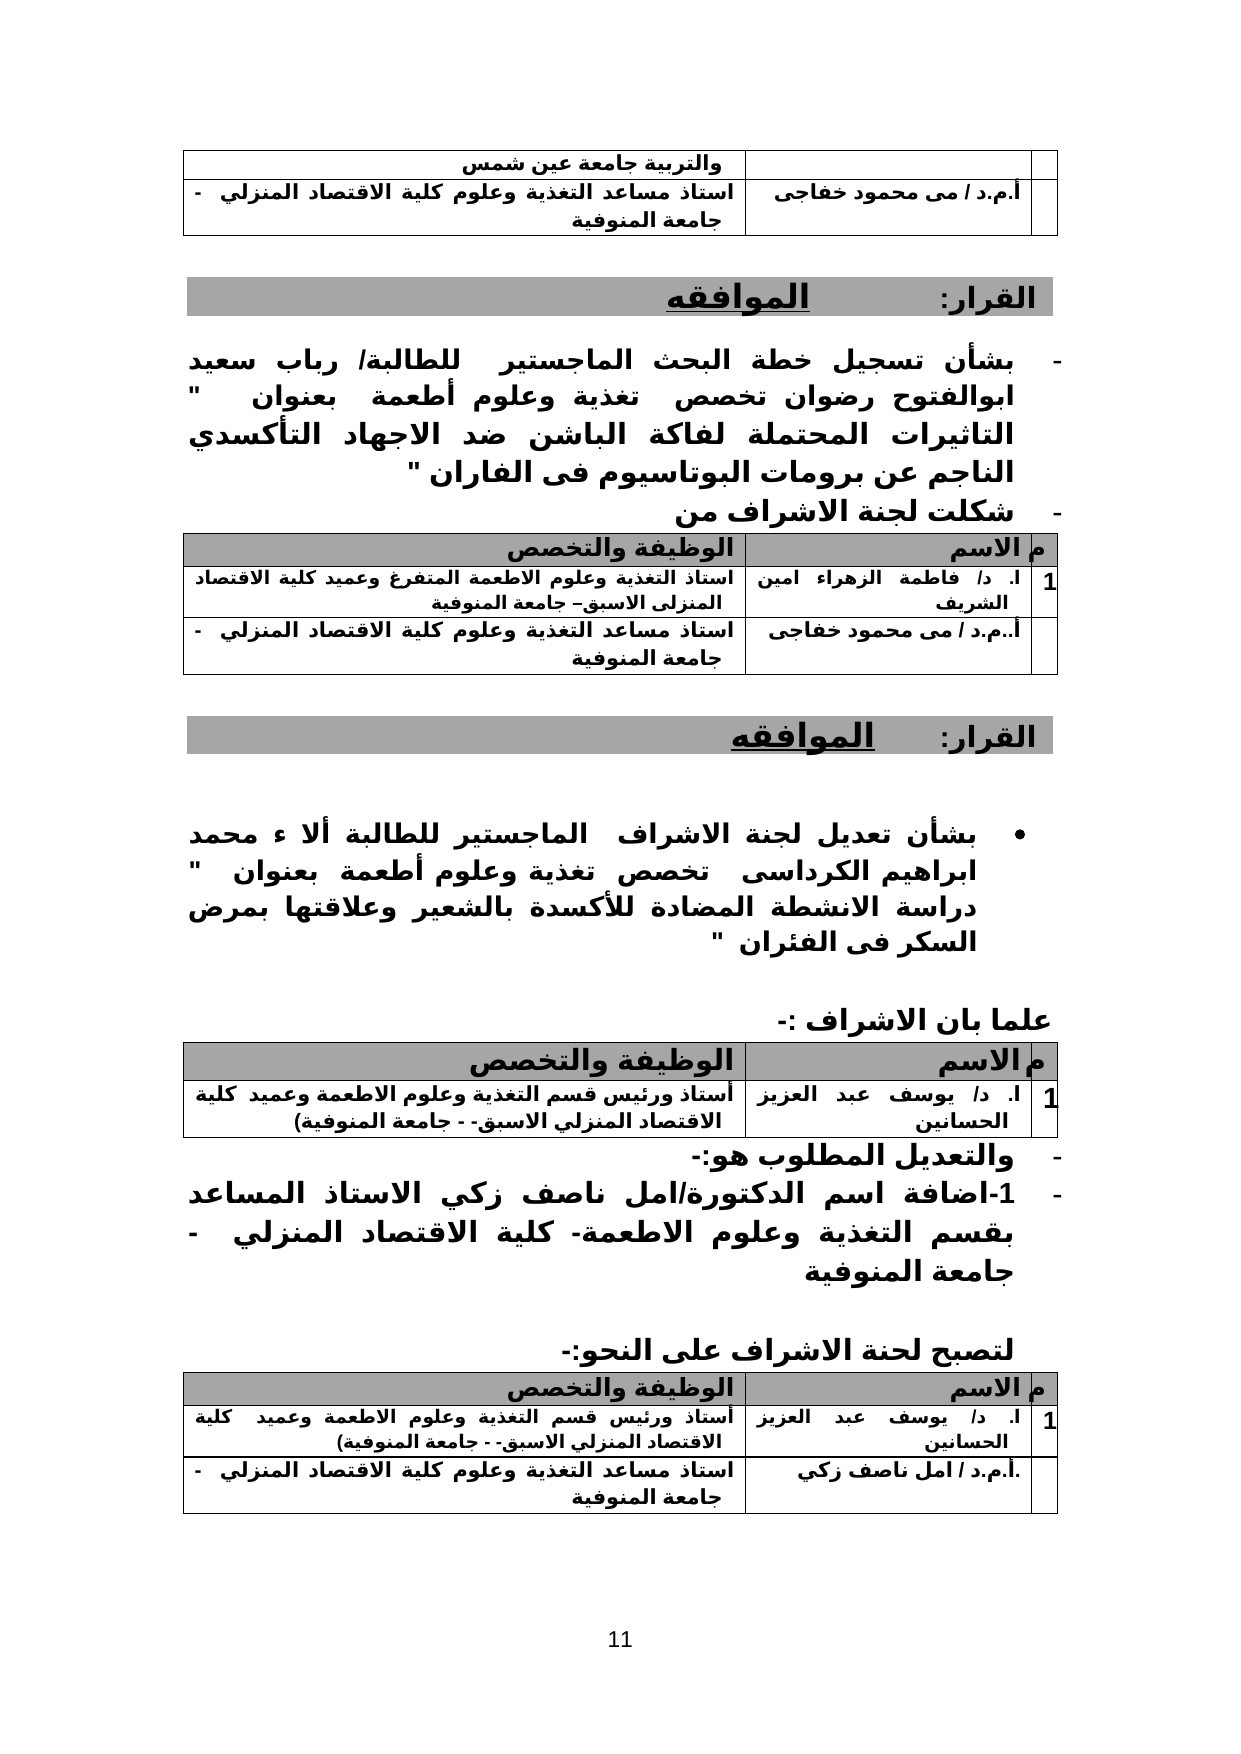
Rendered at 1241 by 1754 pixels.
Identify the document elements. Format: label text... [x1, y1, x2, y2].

table_cell [1032, 180, 1057, 235]
list بشأن تسجيل خطة البحث الماجستير للطالبة/ رباب سعيد ابوالفتوح رضوان تخصص تغذية وعلوم أطعمة بعنوان " التاثيرات المحتملة لفاكة الباشن ضد الاجهاد التأكسدي الناجم عن برومات البوتاسيوم فى الفاران " [187, 342, 1053, 489]
text القرار: الموافقه [187, 277, 1053, 316]
table_cell استاذ مساعد التغذية وعلوم كلية الاقتصاد المنزلي - جامعة المنوفية [184, 180, 745, 235]
table_cell [1032, 151, 1057, 179]
table_cell 1 [1032, 1406, 1057, 1456]
table_cell استاذ مساعد التغذية وعلوم كلية الاقتصاد المنزلي - جامعة المنوفية [184, 618, 745, 674]
table_header م [1032, 534, 1057, 566]
list بشأن تعديل لجنة الاشراف الماجستير للطالبة ألا ء محمد ابراهيم الكرداسى تخصص تغذية وعلوم أطعمة بعنوان " دراسة الانشطة المضادة للأكسدة بالشعير وعلاقتها بمرض السكر فى الفئران " [187, 818, 1015, 958]
list لتصبح لحنة الاشراف على النحو:- [187, 1333, 1015, 1367]
list شكلت لجنة الاشراف من [187, 494, 1053, 527]
table_header الاسم [746, 1043, 1031, 1080]
table_header الوظيفة والتخصص [184, 1043, 745, 1080]
text علما بان الاشراف :- [187, 1003, 1053, 1037]
table_cell أستاذ ورئيس قسم التغذية وعلوم الاطعمة وعميد كلية الاقتصاد المنزلي الاسبق- - جامعة المنوفية) [184, 1081, 745, 1137]
table_cell أ.م.د / مى محمود خفاجى [746, 180, 1031, 235]
table_cell 1 [1032, 567, 1057, 617]
table_header الوظيفة والتخصص [184, 1373, 745, 1405]
table_cell .أ.م.د / امل ناصف زكي [746, 1458, 1031, 1513]
table_cell استاذ التغذية وعلوم الاطعمة المتفرغ وعميد كلية الاقتصاد المنزلى الاسبق– جامعة المنوفية [184, 567, 745, 617]
table_cell [1032, 618, 1057, 674]
table_cell 1 [1032, 1081, 1057, 1137]
table_header الاسم [746, 534, 1031, 566]
table_cell ا. د/ فاطمة الزهراء امين الشريف [746, 567, 1031, 617]
text القرار: الموافقه [187, 716, 1053, 754]
table_cell أستاذ ورئيس قسم التغذية وعلوم الاطعمة وعميد كلية الاقتصاد المنزلي الاسبق- - جامعة المنوفية) [184, 1406, 745, 1456]
table_header الوظيفة والتخصص [184, 534, 745, 566]
list 1-اضافة اسم الدكتورة/امل ناصف زكي الاستاذ المساعد بقسم التغذية وعلوم الاطعمة- كلية الاقتصاد المنزلي - جامعة المنوفية [187, 1176, 1053, 1287]
table_cell استاذ مساعد التغذية وعلوم كلية الاقتصاد المنزلي - جامعة المنوفية [184, 1458, 745, 1513]
table_cell أ..م.د / مى محمود خفاجى [746, 618, 1031, 674]
table_cell ا. د/ يوسف عبد العزيز الحسانين [746, 1406, 1031, 1456]
table_header م [1032, 1043, 1057, 1080]
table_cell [746, 151, 1031, 179]
table_header م [1032, 1373, 1057, 1405]
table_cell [184, 151, 745, 179]
table_cell [1032, 1458, 1057, 1513]
list والتعديل المطلوب هو:- [187, 1138, 1053, 1171]
table_cell ا. د/ يوسف عبد العزيز الحسانين [746, 1081, 1031, 1137]
table_header الاسم [746, 1373, 1031, 1405]
